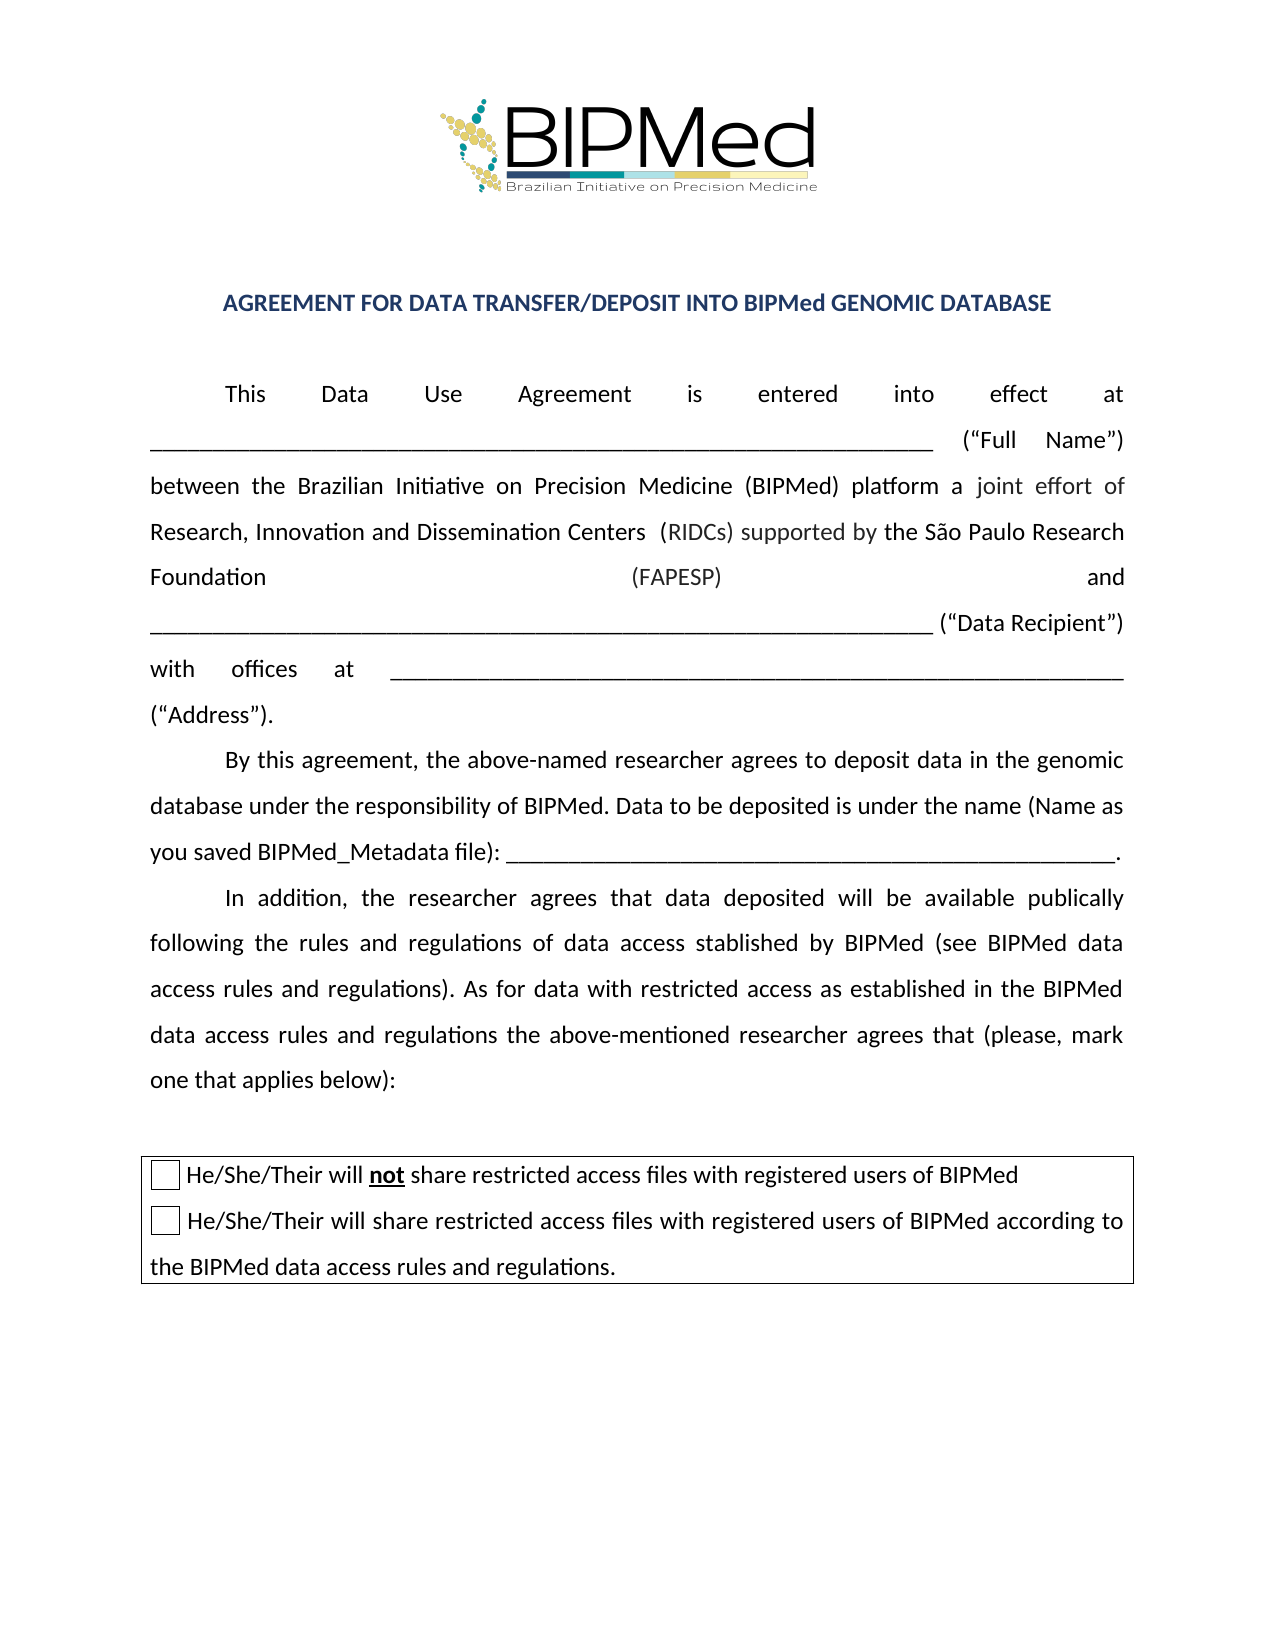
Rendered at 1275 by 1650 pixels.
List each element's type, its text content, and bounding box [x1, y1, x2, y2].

text He/She/Their will not share restricted access files with registered users of BIPMed [142, 1157, 1133, 1190]
text AGREEMENT FOR DATA TRANSFER/DEPOSIT INTO BIPMed GENOMIC DATABASE [150, 287, 1125, 318]
text In addition, the researcher agrees that data deposited will be available publically following the rules and regulations of data access stablished by BIPMed (see BIPMed data access rules and regulations). As for data with restricted access as established in the BIPMed data access rules and regulations the above-mentioned researcher agrees that (please, mark one that applies below): [150, 882, 1125, 1095]
picture [407, 87, 877, 204]
text He/She/Their will share restricted access files with registered users of BIPMed according to the BIPMed data access rules and regulations. [142, 1202, 1133, 1283]
text By this agreement, the above-named researcher agrees to deposit data in the genomic database under the responsibility of BIPMed. Data to be deposited is under the name (Name as you saved BIPMed_Metadata file): _________________________________________________. [150, 744, 1125, 866]
text This Data Use Agreement is entered into effect at _______________________________________________________________ (“Full Name”) between the Brazilian Initiative on Precision Medicine (BIPMed) platform a joint effort of Research, Innovation and Dissemination Centers (RIDCs) supported by the São Paulo Research Foundation (FAPESP) and _______________________________________________________________ (“Data Recipient”) with offices at ___________________________________________________________ (“Address”). [150, 379, 1125, 729]
